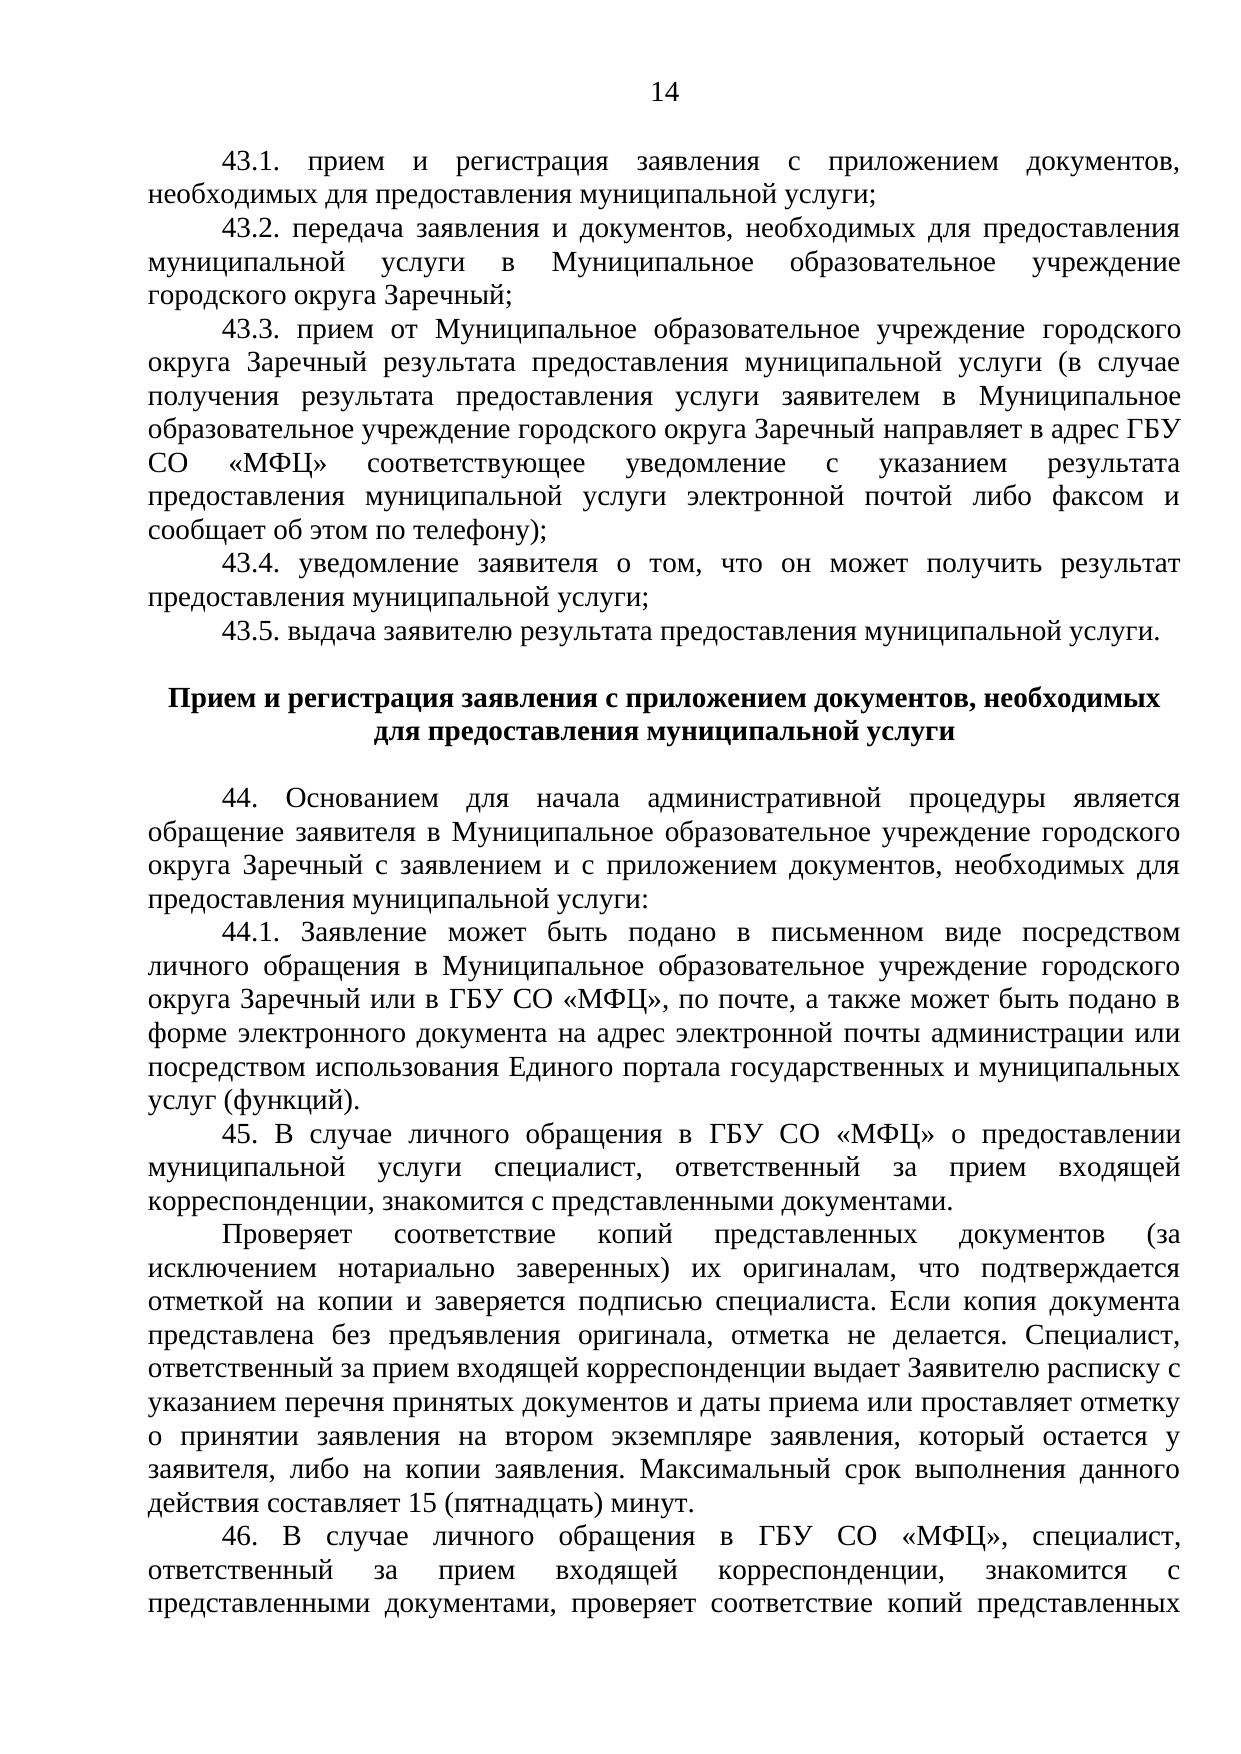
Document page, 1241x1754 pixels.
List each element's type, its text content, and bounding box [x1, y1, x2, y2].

text 43.2. передача заявления и документов, необходимых для предоставления муниципальной услуги в Муниципальное образовательное учреждение городского округа Заречный; [148, 210, 1181, 311]
text 44. Основанием для начала административной процедуры является обращение заявителя в Муниципальное образовательное учреждение городского округа Заречный с заявлением и с приложением документов, необходимых для предоставления муниципальной услуги: [148, 780, 1181, 914]
text 45. В случае личного обращения в ГБУ СО «МФЦ» о предоставлении муниципальной услуги специалист, ответственный за прием входящей корреспонденции, знакомится с представленными документами. [148, 1116, 1181, 1216]
text 43.1. прием и регистрация заявления с приложением документов, необходимых для предоставления муниципальной услуги; [148, 143, 1181, 210]
text 44.1. Заявление может быть подано в письменном виде посредством личного обращения в Муниципальное образовательное учреждение городского округа Заречный или в ГБУ СО «МФЦ», по почте, а также может быть подано в форме электронного документа на адрес электронной почты администрации или посредством использования Единого портала государственных и муниципальных услуг (функций). [148, 914, 1181, 1116]
text 43.4. уведомление заявителя о том, что он может получить результат предоставления муниципальной услуги; [148, 546, 1181, 613]
text Проверяет соответствие копий представленных документов (за исключением нотариально заверенных) их оригиналам, что подтверждается отметкой на копии и заверяется подписью специалиста. Если копия документа представлена без предъявления оригинала, отметка не делается. Специалист, ответственный за прием входящей корреспонденции выдает Заявителю расписку с указанием перечня принятых документов и даты приема или проставляет отметку о принятии заявления на втором экземпляре заявления, который остается у заявителя, либо на копии заявления. Максимальный срок выполнения данного действия составляет 15 (пятнадцать) минут. [148, 1216, 1181, 1518]
text Прием и регистрация заявления с приложением документов, необходимых для предоставления муниципальной услуги [148, 680, 1181, 747]
text 43.3. прием от Муниципальное образовательное учреждение городского округа Заречный результата предоставления муниципальной услуги (в случае получения результата предоставления услуги заявителем в Муниципальное образовательное учреждение городского округа Заречный направляет в адрес ГБУ СО «МФЦ» соответствующее уведомление с указанием результата предоставления муниципальной услуги электронной почтой либо факсом и сообщает об этом по телефону); [148, 311, 1181, 546]
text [148, 1518, 1181, 1619]
text 43.5. выдача заявителю результата предоставления муниципальной услуги. [148, 613, 1181, 646]
